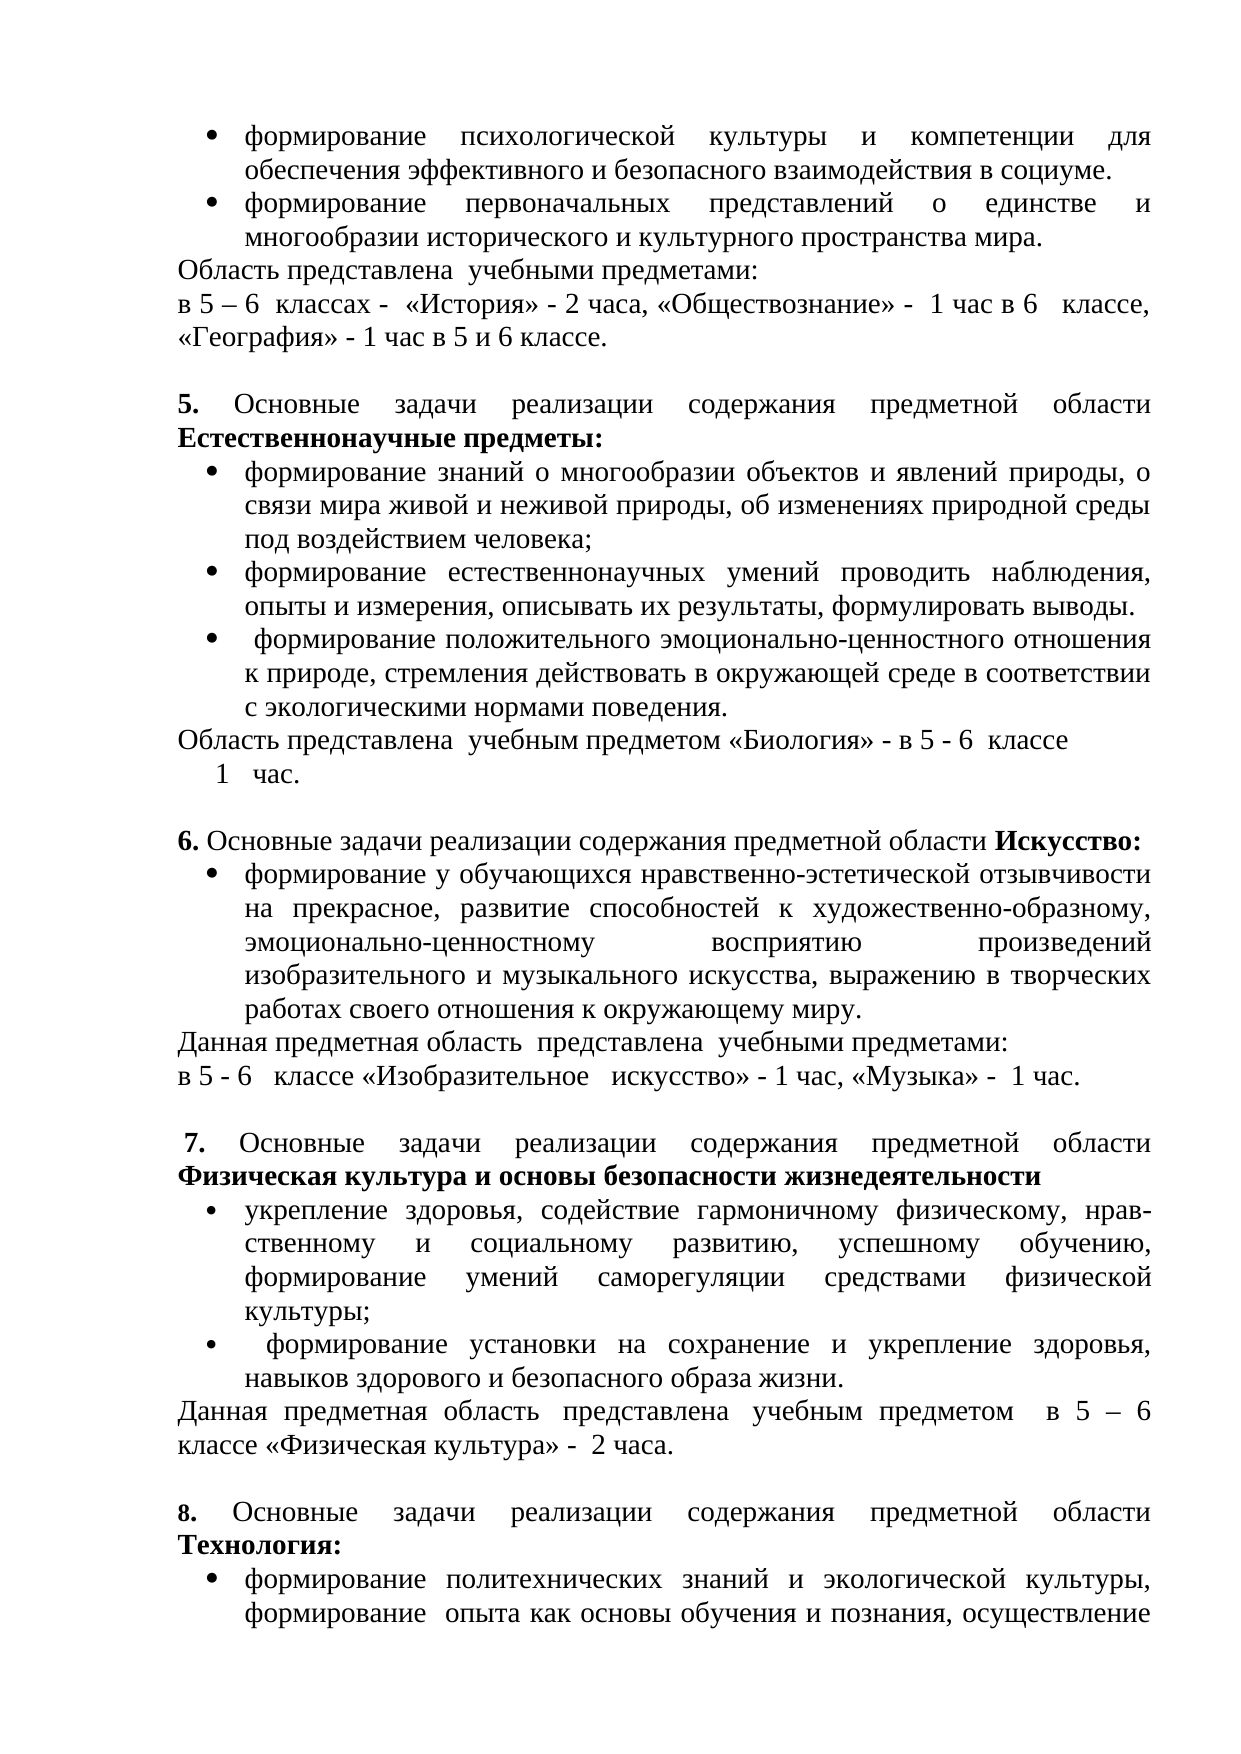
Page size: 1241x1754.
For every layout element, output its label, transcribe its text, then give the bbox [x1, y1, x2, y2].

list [207, 1561, 1152, 1628]
list формирование первоначальных представлений о единстве и многообразии исторического и культурного пространства мира. [207, 185, 1152, 252]
list укрепление здоровья, содействие гармоничному физическому, нравственному и социальному развитию, успешному обучению, формирование умений саморегуляции средствами физической культуры; [207, 1192, 1152, 1326]
list формирование знаний о многообразии объектов и явлений природы, о связи мира живой и неживой природы, об изменениях природной среды под воздействием человека; [207, 454, 1152, 554]
text Данная предметная область представлена учебным предметом в 5 – 6 классе «Физическая культура» - 2 часа. [177, 1393, 1152, 1460]
text 8. Основные задачи реализации содержания предметной области Технология: [177, 1494, 1152, 1561]
text Данная предметная область представлена учебными предметами: [177, 1024, 1152, 1058]
list формирование установки на сохранение и укрепление здоровья, навыков здорового и безопасного образа жизни. [207, 1326, 1152, 1393]
text 7. Основные задачи реализации содержания предметной области Физическая культура и основы безопасности жизнедеятельности [177, 1125, 1152, 1192]
list формирование у обучающихся нравственно-эстетической отзывчивости на прекрасное, развитие способностей к художественно-образному, эмоционально-ценностному восприятию произведений изобразительного и музыкального искусства, выражению в творческих работах своего отношения к окружающему миру. [207, 857, 1152, 1024]
text 5. Основные задачи реализации содержания предметной области Естественнонаучные предметы: [177, 387, 1152, 454]
list формирование психологической культуры и компетенции для обеспечения эффективного и безопасного взаимодействия в социуме. [207, 118, 1152, 185]
text в 5 - 6 классе «Изобразительное искусство» - 1 час, «Музыка» - 1 час. [177, 1058, 1152, 1091]
text в 5 – 6 классах - «История» - 2 часа, «Обществознание» - 1 час в 6 классе, «География» - 1 час в 5 и 6 классе. [177, 286, 1152, 353]
text Область представлена учебным предметом «Биология» - в 5 - 6 классе [177, 722, 1152, 756]
text 6. Основные задачи реализации содержания предметной области Искусство: [177, 823, 1152, 857]
text Область представлена учебными предметами: [177, 252, 1152, 286]
list формирование положительного эмоционально-ценностного отношения к природе, стремления действовать в окружающей среде в соответствии с экологическими нормами поведения. [207, 622, 1152, 722]
list час. [215, 756, 1152, 789]
list формирование естественнонаучных умений проводить наблюдения, опыты и измерения, описывать их результаты, формулировать выводы. [207, 554, 1152, 622]
